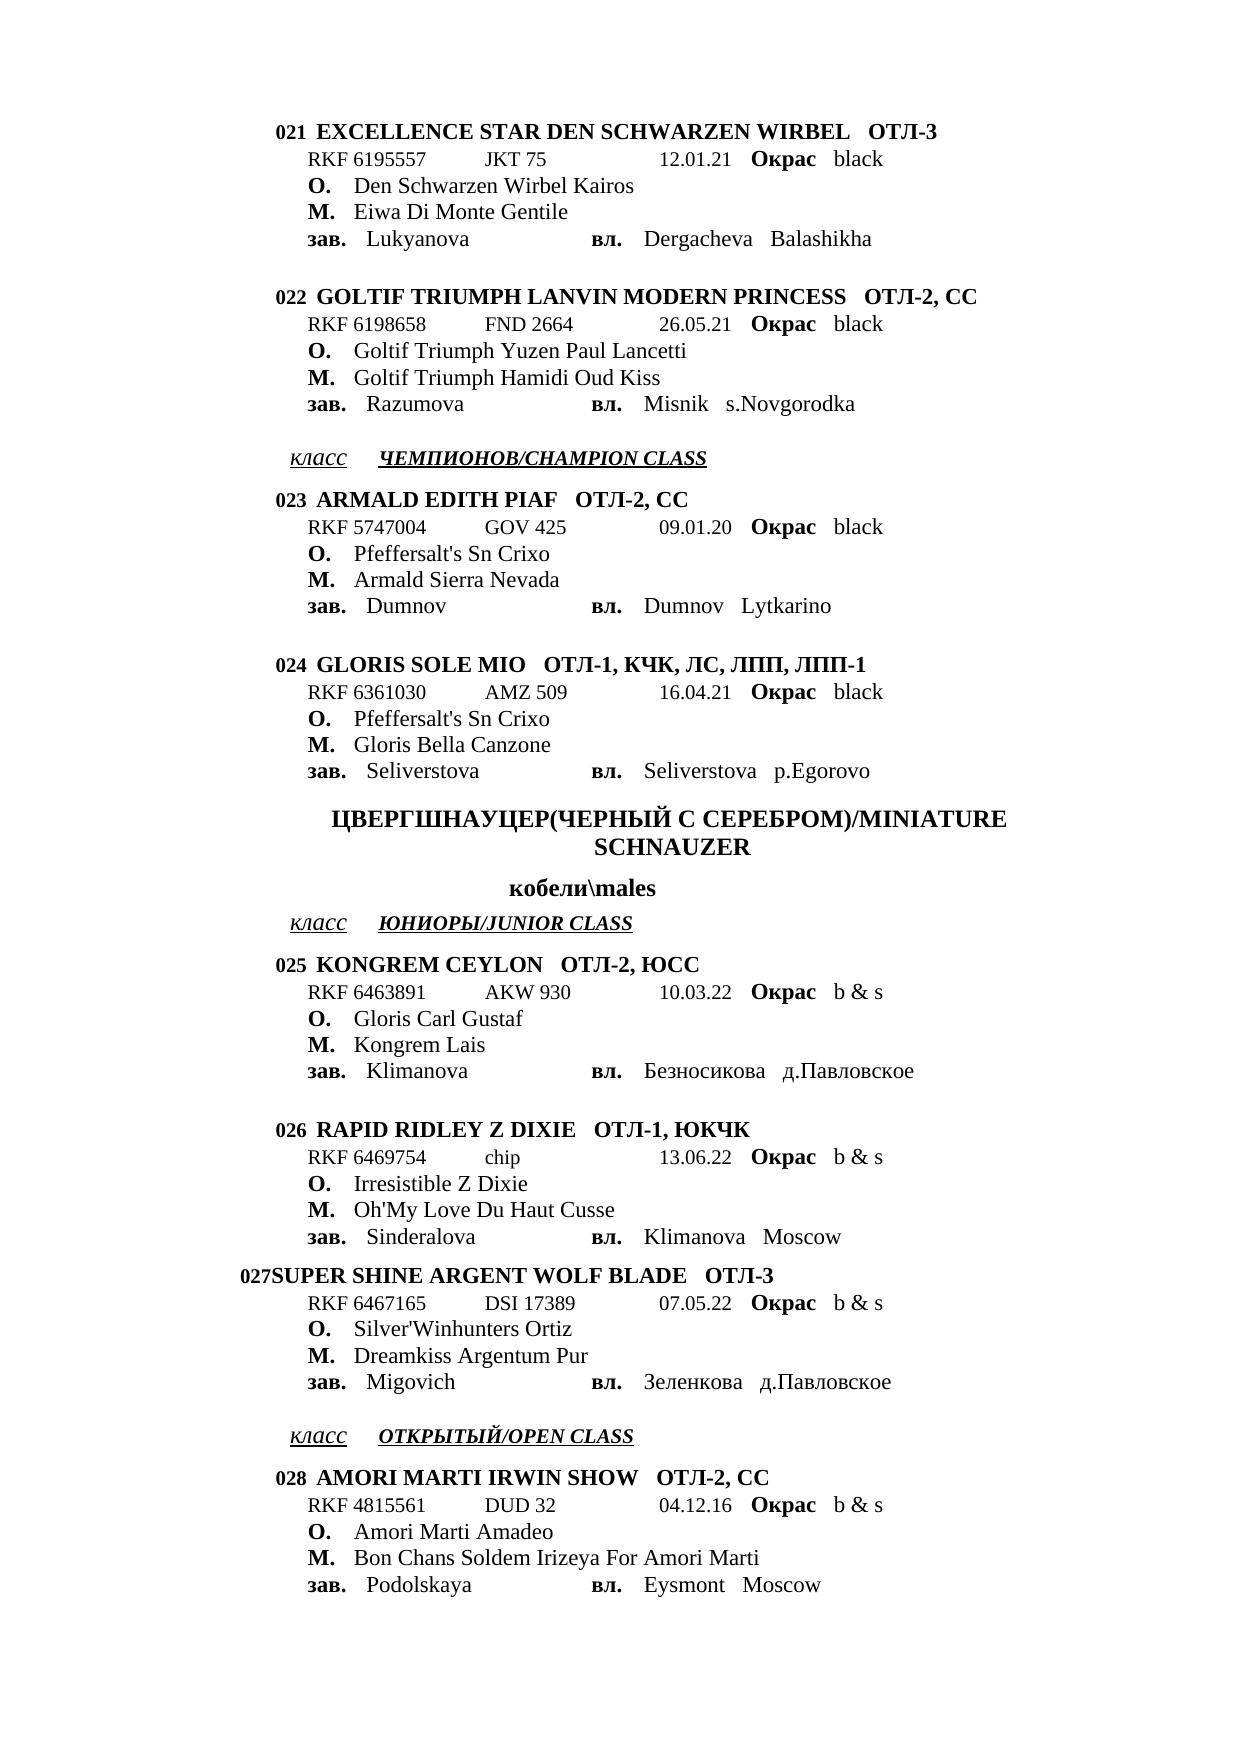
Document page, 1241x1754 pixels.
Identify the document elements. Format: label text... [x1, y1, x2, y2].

text O. Amori Marti Amadeo [177, 1518, 1152, 1544]
text M. Armald Sierra Nevada [177, 566, 1152, 592]
text RKF 6467165 DSI 17389 07.05.22 Окрас b & s [177, 1289, 1152, 1315]
text M. Dreamkiss Argentum Pur [177, 1342, 1152, 1368]
text O. Goltif Triumph Yuzen Paul Lancetti [177, 337, 1152, 363]
text класс ЮНИОРЫ/JUNIOR CLASS [177, 907, 1152, 936]
text зав. Sinderalova вл. Klimanova Moscow [177, 1223, 1152, 1249]
text O. Den Schwarzen Wirbel Kairos [177, 172, 1152, 198]
text зав. Podolskaya вл. Eysmont Moscow [177, 1571, 1152, 1597]
text SCHNAUZER [177, 832, 1152, 861]
text 027 SUPER SHINE ARGENT WOLF BLADE ОТЛ-3 [177, 1262, 1152, 1288]
text RKF 5747004 GOV 425 09.01.20 Окрас black [177, 513, 1152, 539]
text зав. Seliverstova вл. Seliverstova p.Egorovo [177, 758, 1152, 784]
text O. Pfeffersalt's Sn Crixo [177, 540, 1152, 566]
text 021 EXCELLENCE STAR DEN SCHWARZEN WIRBEL ОТЛ-3 [177, 118, 1152, 144]
text зав. Migovich вл. Зеленкова д.Павловское [177, 1368, 1152, 1394]
text M. Oh'My Love Du Haut Cusse [177, 1196, 1152, 1223]
text RKF 6469754 chip 13.06.22 Окрас b & s [177, 1143, 1152, 1170]
text кобели\males [177, 873, 1152, 902]
text O. Gloris Carl Gustaf [177, 1005, 1152, 1031]
text RKF 4815561 DUD 32 04.12.16 Окрас b & s [177, 1491, 1152, 1518]
text зав. Klimanova вл. Безносикова д.Павловское [177, 1058, 1152, 1084]
text O. Pfeffersalt's Sn Crixo [177, 705, 1152, 731]
text класс ОТКРЫТЫЙ/OPEN CLASS [177, 1420, 1152, 1449]
text RKF 6361030 AMZ 509 16.04.21 Окрас black [177, 678, 1152, 704]
text O. Irresistible Z Dixie [177, 1170, 1152, 1196]
text 025 KONGREM CEYLON ОТЛ-2, ЮСС [177, 951, 1152, 977]
text 026 RAPID RIDLEY Z DIXIE ОТЛ-1, ЮКЧК [177, 1116, 1152, 1143]
text M. Eiwa Di Monte Gentile [177, 198, 1152, 225]
text зав. Razumova вл. Misnik s.Novgorodka [177, 390, 1152, 416]
text 023 ARMALD EDITH PIAF ОТЛ-2, СС [177, 486, 1152, 512]
text 024 GLORIS SOLE MIO ОТЛ-1, КЧК, ЛС, ЛПП, ЛПП-1 [177, 651, 1152, 677]
text RKF 6463891 AKW 930 10.03.22 Окрас b & s [177, 978, 1152, 1004]
text M. Bon Chans Soldem Irizeya For Amori Marti [177, 1544, 1152, 1571]
text 022 GOLTIF TRIUMPH LANVIN MODERN PRINCESS ОТЛ-2, СС [177, 283, 1152, 310]
text RKF 6198658 FND 2664 26.05.21 Окрас black [177, 311, 1152, 337]
text класс ЧЕМПИОНОВ/CHAMPION CLASS [177, 442, 1152, 471]
text зав. Lukyanova вл. Dergacheva Balashikha [177, 225, 1152, 251]
text M. Goltif Triumph Hamidi Oud Kiss [177, 363, 1152, 390]
text 028 AMORI MARTI IRWIN SHOW ОТЛ-2, СС [177, 1464, 1152, 1491]
text ЦВЕРГШНАУЦЕР(ЧЕРНЫЙ С СЕРЕБРОМ)/MINIATURE [177, 804, 1152, 832]
text M. Gloris Bella Canzone [177, 731, 1152, 758]
text RKF 6195557 JKT 75 12.01.21 Окрас black [177, 145, 1152, 172]
text O. Silver'Winhunters Ortiz [177, 1316, 1152, 1342]
text M. Kongrem Lais [177, 1031, 1152, 1058]
text зав. Dumnov вл. Dumnov Lytkarino [177, 592, 1152, 619]
